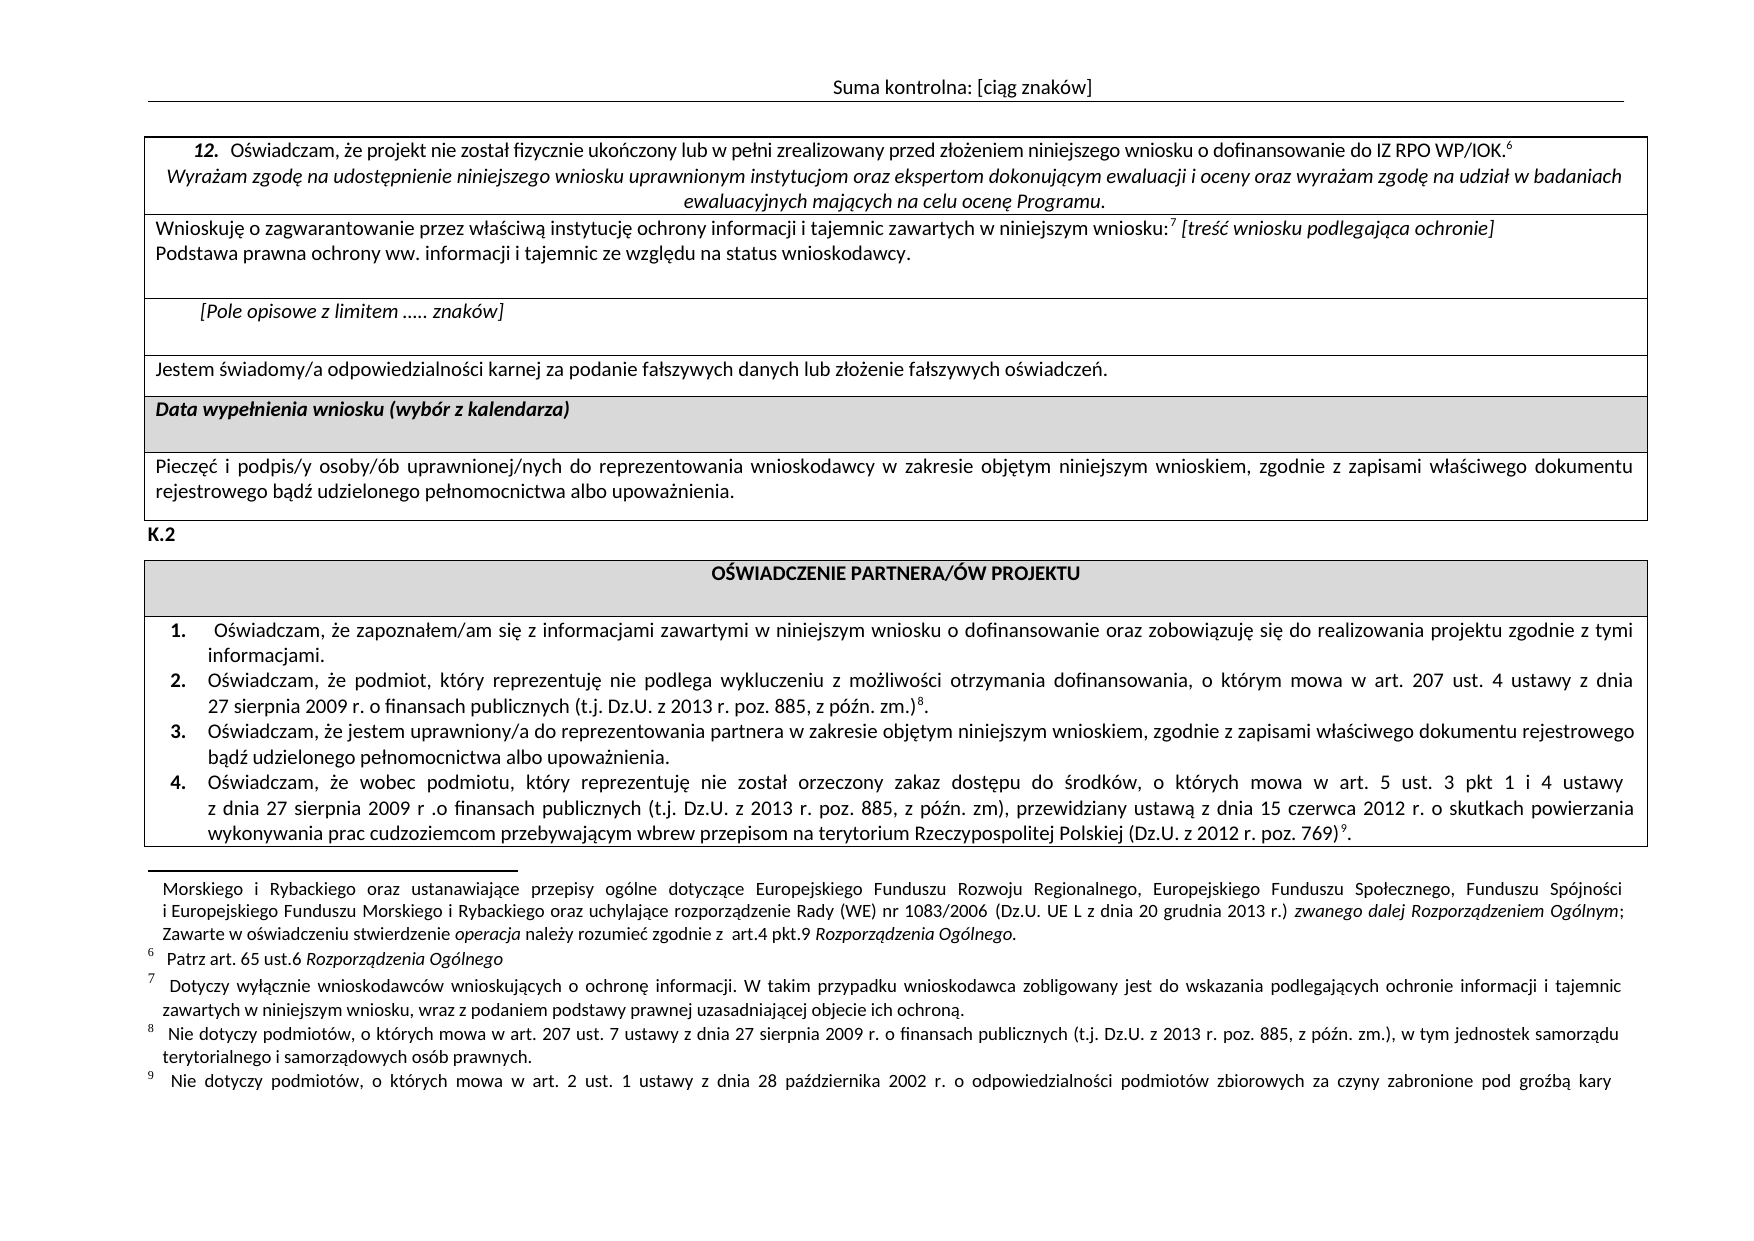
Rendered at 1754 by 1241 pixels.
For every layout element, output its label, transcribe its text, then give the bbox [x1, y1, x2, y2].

text K.2 [148, 521, 1624, 547]
table_cell Data wypełnienia wniosku (wybór z kalendarza) [145, 397, 1647, 452]
table_cell Jestem świadomy/a odpowiedzialności karnej za podanie fałszywych danych lub złożenie fałszywych oświadczeń. [145, 356, 1647, 396]
table_cell [Pole opisowe z limitem ….. znaków] [145, 299, 1647, 355]
table_cell Oświadczam, że zapoznałem/am się z informacjami zawartymi w niniejszym wniosku o dofinansowanie oraz zobowiązuję się do realizowania projektu zgodnie z tymi informacjami. Oświadczam, że podmiot, który reprezentuję nie podlega wykluczeniu z możliwości otrzymania dofinansowania, o którym mowa w art. 207 ust. 4 ustawy z dnia 27 sierpnia 2009 r. o finansach publicznych (t.j. Dz.U. z 2013 r. poz. 885, z późn. zm.). Oświadczam, że jestem uprawniony/a do reprezentowania partnera w zakresie objętym niniejszym wnioskiem, zgodnie z zapisami właściwego dokumentu rejestrowego bądź udzielonego pełnomocnictwa albo upoważnienia. Oświadczam, że wobec podmiotu, który reprezentuję nie został orzeczony zakaz dostępu do środków, o których mowa w art. 5 ust. 3 pkt 1 i 4 ustawy z dnia 27 sierpnia 2009 r .o finansach publicznych (t.j. Dz.U. z 2013 r. poz. 885, z późn. zm), przewidziany ustawą z dnia 15 czerwca 2012 r. o skutkach powierzania wykonywania prac cudzoziemcom przebywającym wbrew przepisom na terytorium Rzeczypospolitej Polskiej (Dz.U. z 2012 r. poz. 769). Oświadczam, iż w przypadku otrzymania dofinansowania na realizację projektu nie zostanie naruszona zasada zakazu podwójnego finansowania, oznaczająca niedozwolone zrefundowanie całkowite lub częściowe danego wydatku dwa razy ze środków publicznych (wspólnotowych lub krajowych). Oświadczam, że informacje zawarte w niniejszym wniosku dotyczące pomocy publicznej w żądanej wysokości, w tym pomocy de minimis, o którą ubiega się beneficjent pomocy, są zgodne z przepisami ustawy z dnia 30 kwietnia 2004 r. o postępowaniu w sprawach dotyczących pomocy publicznej (t.j. Dz.U. z 2007 r., nr 59, poz. 404, z późn. zm.) oraz z przepisami właściwego programu pomocowego). Wyrażam zgodę na udział w badaniach ewaluacyjnych mających na celu ocenę Programu [145, 617, 1647, 846]
table_header OŚWIADCZENIE PARTNERA/ÓW PROJEKTU [145, 561, 1647, 616]
table_cell Pieczęć i podpis/y osoby/ób uprawnionej/nych do reprezentowania wnioskodawcy w zakresie objętym niniejszym wnioskiem, zgodnie z zapisami właściwego dokumentu rejestrowego bądź udzielonego pełnomocnictwa albo upoważnienia. [145, 453, 1647, 520]
table_cell Wnioskuję o zagwarantowanie przez właściwą instytucję ochrony informacji i tajemnic zawartych w niniejszym wniosku: [treść wniosku podlegająca ochronie] Podstawa prawna ochrony ww. informacji i tajemnic ze względu na status wnioskodawcy. [145, 215, 1647, 297]
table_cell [145, 138, 1647, 214]
